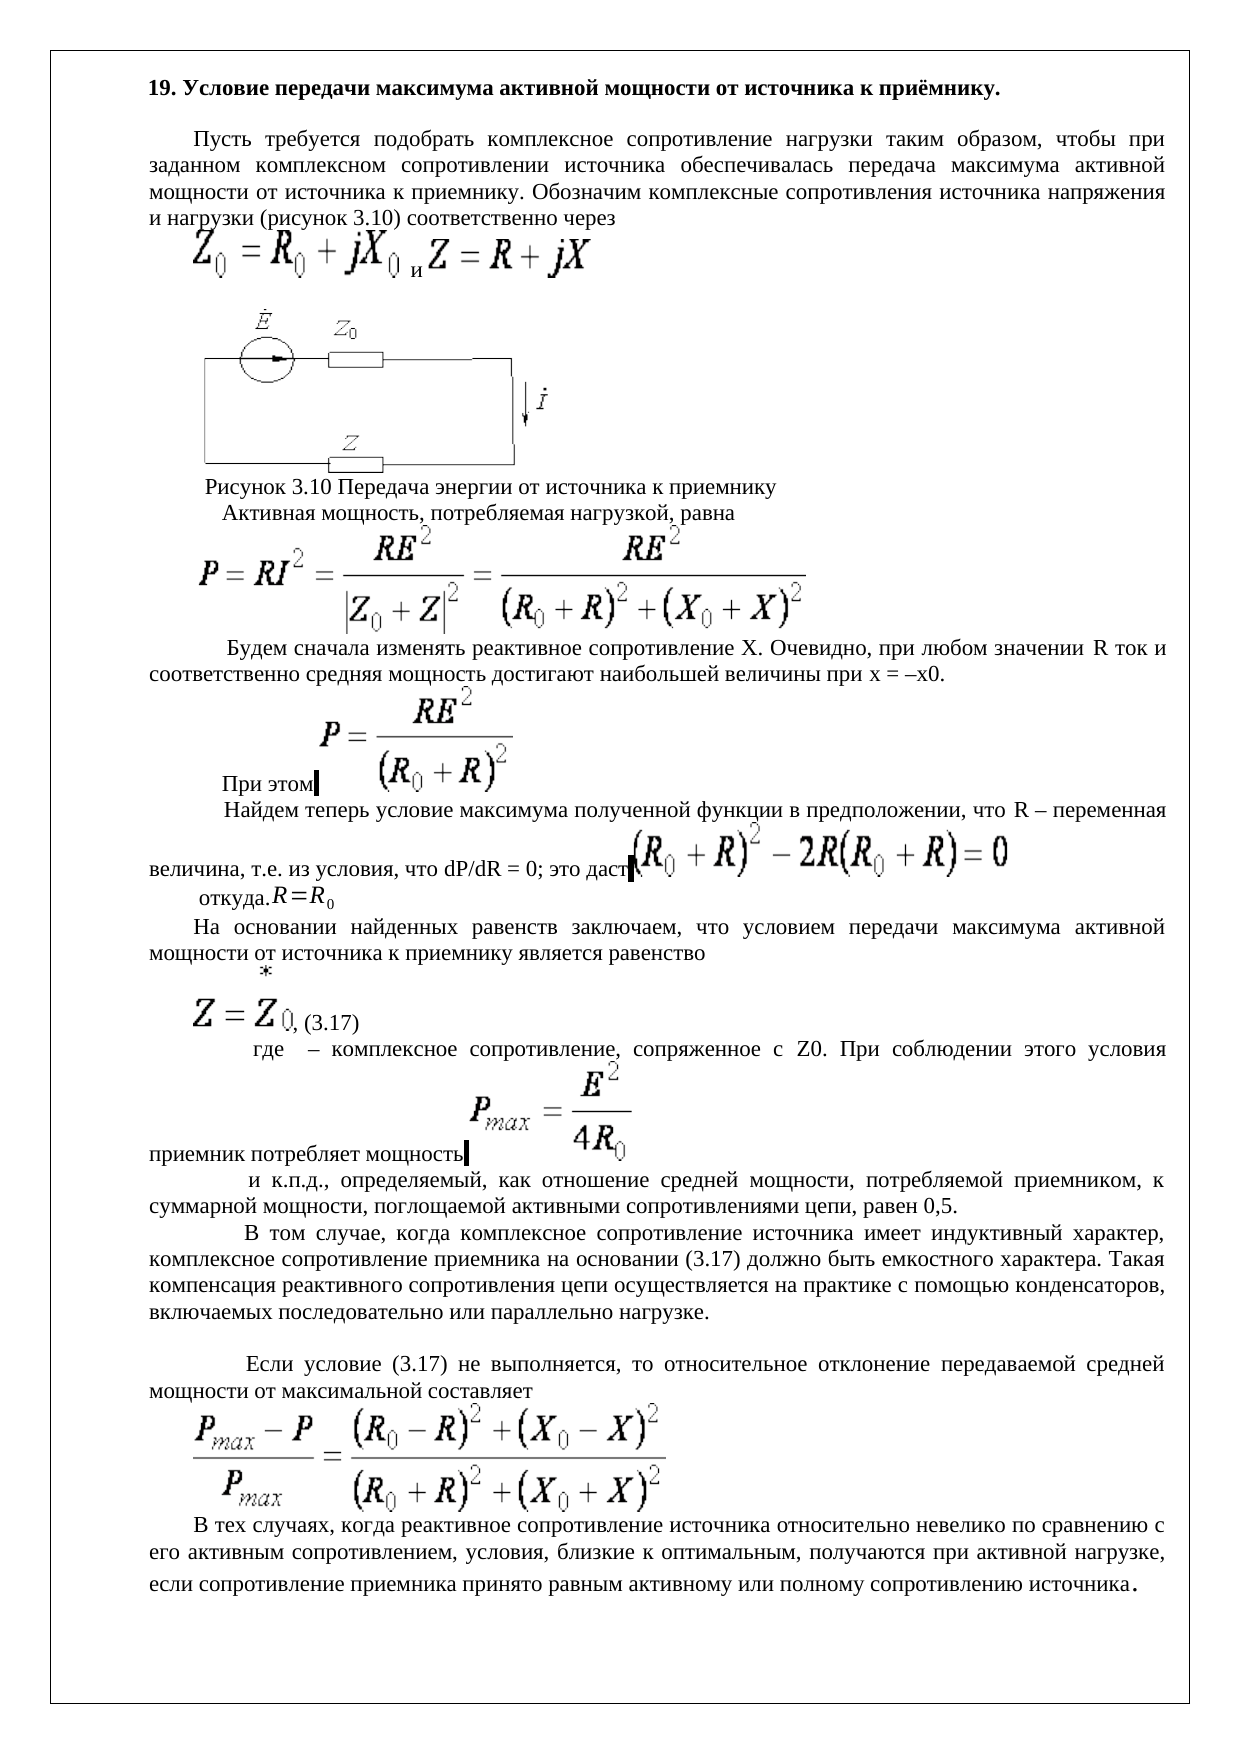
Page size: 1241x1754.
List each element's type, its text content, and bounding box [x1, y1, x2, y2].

text Активная мощность, потребляемая нагрузкой, равна [149, 499, 1167, 526]
text откуда. [149, 882, 1167, 913]
picture [193, 1403, 666, 1512]
text В тех случаях, когда реактивное сопротивление источника относительно невелико по сравнению с его активным сопротивлением, условия, близкие к оптимальным, получаются при активной нагрузке, если сопротивление приемника принято равным активному или полному сопротивлению источника. [149, 1511, 1167, 1598]
picture [633, 822, 1008, 877]
text Найдем теперь условие максимума полученной функции в предположении, что R – переменная величина, т.е. из условия, что dP/dR = 0; это даст [149, 796, 1167, 882]
text Если условие (3.17) не выполняется, то относительное отклонение передаваемой средней мощности от максимальной составляет [149, 1351, 1167, 1403]
picture [204, 309, 558, 473]
text При этом [319, 687, 1167, 796]
picture [428, 239, 591, 278]
text Будем сначала изменять реактивное сопротивление Х. Очевидно, при любом значении R ток и соответственно средняя мощность достигают наибольшей величины при x = –x0. [149, 634, 1167, 687]
text На основании найденных равенств заключаем, что условием передачи максимума активной мощности от источника к приемнику является равенство [149, 913, 1167, 966]
text и к.п.д., определяемый, как отношение средней мощности, потребляемой приемником, к суммарной мощности, поглощаемой активными сопротивлениями цепи, равен 0,5. [149, 1166, 1167, 1219]
text , (3.17) [149, 966, 1167, 1035]
text В том случае, когда комплексное сопротивление источника имеет индуктивный характер, комплексное сопротивление приемника на основании (3.17) должно быть емкостного характера. Такая компенсация реактивного сопротивления цепи осуществляется на практике с помощью конденсаторов, включаемых последовательно или параллельно нагрузке. [149, 1219, 1167, 1324]
text Рисунок 3.10 Передача энергии от источника к приемнику [149, 473, 1167, 499]
picture [198, 525, 806, 634]
text где – комплексное сопротивление, сопряженное с Z0. При соблюдении этого условия приемник потребляет мощность [149, 1035, 1167, 1166]
picture [319, 686, 513, 792]
picture [193, 230, 399, 278]
text 19. Условие передачи максимума активной мощности от источника к приёмнику. [74, 74, 1167, 100]
picture [193, 965, 293, 1031]
text Пусть требуется подобрать комплексное сопротивление нагрузки таким образом, чтобы при заданном комплексном сопротивлении источника обеспечивалась передача максимума активной мощности от источника к приемнику. Обозначим комплексные сопротивления источника напряжения и нагрузки (рисунок 3.10) соответственно через [149, 125, 1167, 231]
text При этом [149, 687, 319, 796]
picture [469, 1061, 632, 1161]
